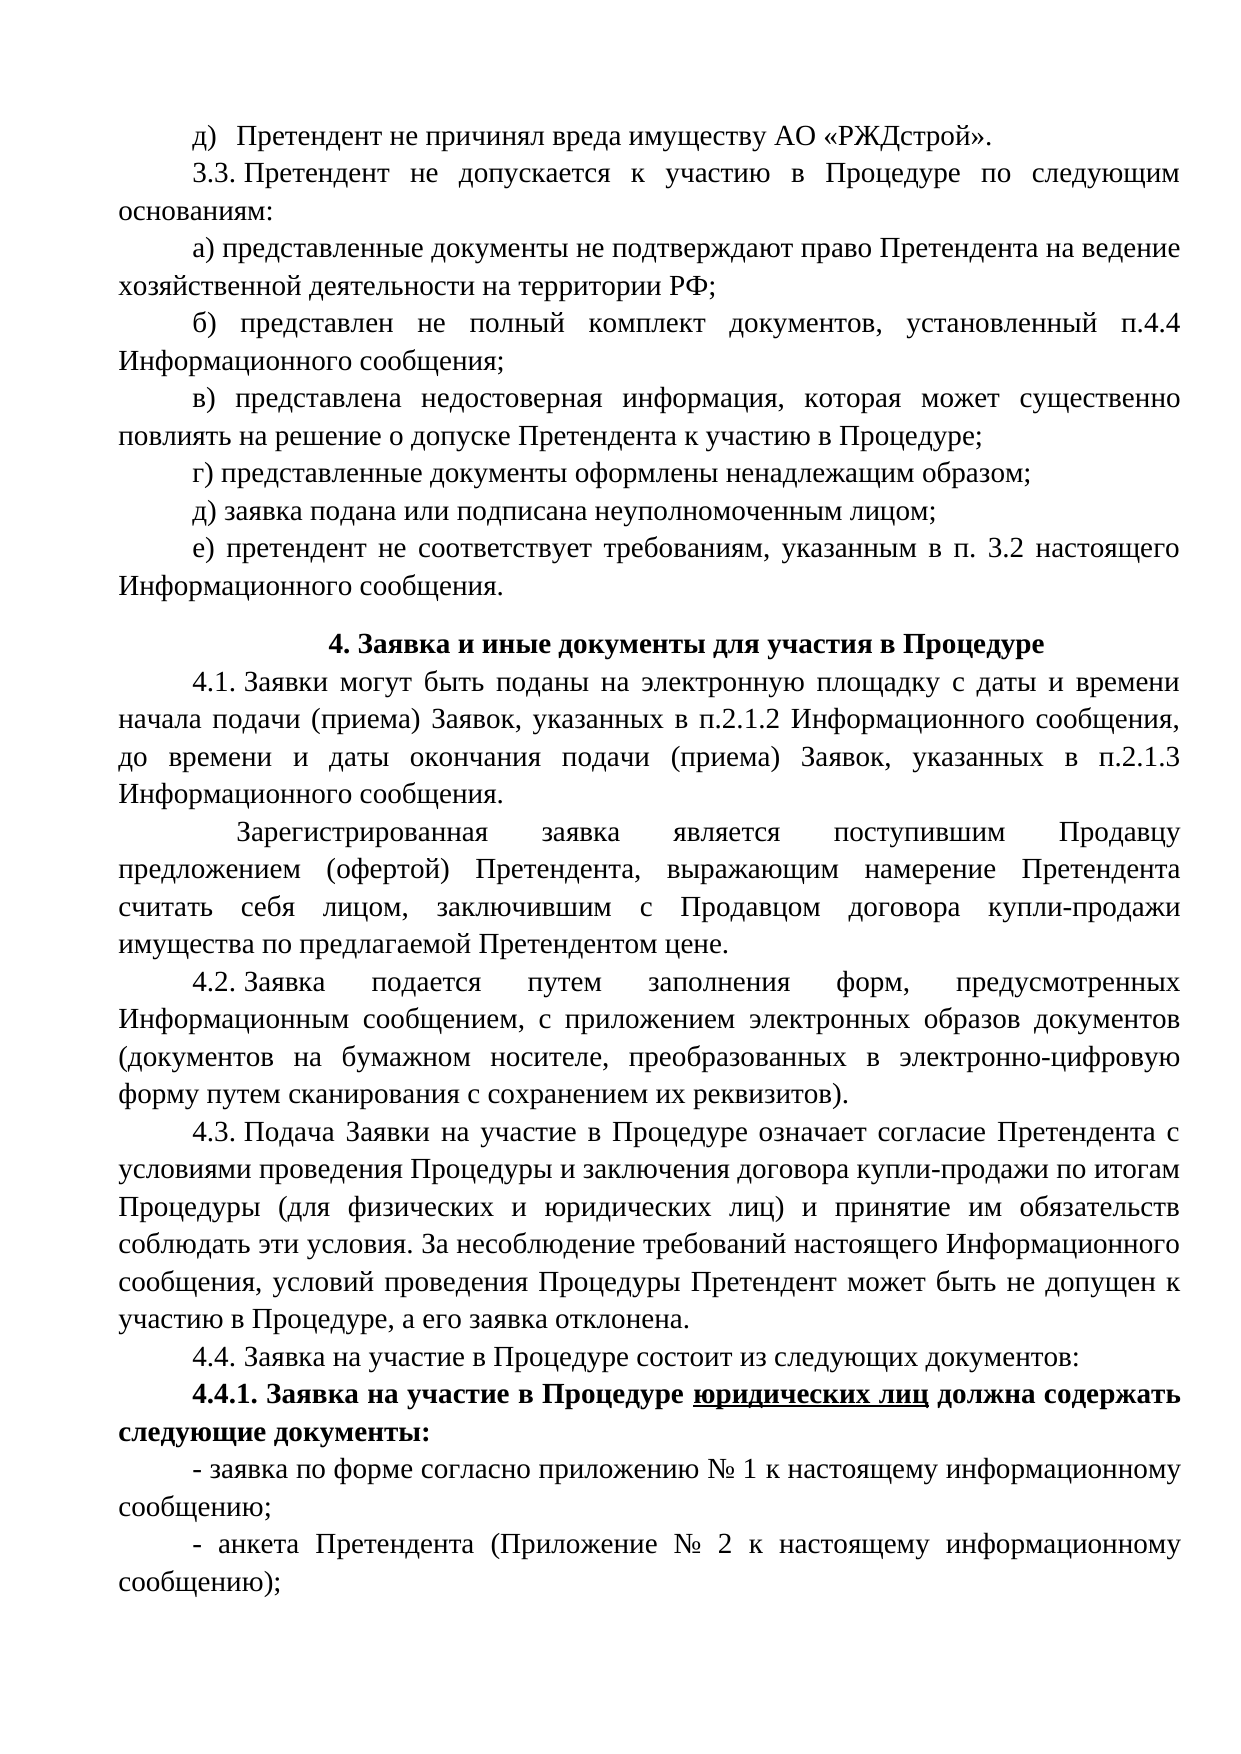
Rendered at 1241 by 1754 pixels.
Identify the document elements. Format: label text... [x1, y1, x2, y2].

text 4. Заявка и иные документы для участия в Процедуре [118, 623, 1181, 661]
list Заявки могут быть поданы на электронную площадку с даты и времени начала подачи (приема) Заявок, указанных в п.2.1.2 Информационного сообщения, до времени и даты окончания подачи (приема) Заявок, указанных в п.2.1.3 Информационного сообщения. [118, 661, 1181, 811]
text е) претендент не соответствует требованиям, указанным в п. 3.2 настоящего Информационного сообщения. [118, 528, 1181, 603]
list Заявка подается путем заполнения форм, предусмотренных Информационным сообщением, с приложением электронных образов документов (документов на бумажном носителе, преобразованных в электронно-цифровую форму путем сканирования с сохранением их реквизитов). [118, 961, 1181, 1111]
list Подача Заявки на участие в Процедуре означает согласие Претендента с условиями проведения Процедуры и заключения договора купли-продажи по итогам Процедуры (для физических и юридических лиц) и принятие им обязательств соблюдать эти условия. За несоблюдение требований настоящего Информационного сообщения, условий проведения Процедуры Претендент может быть не допущен к участию в Процедуре, а его заявка отклонена. [118, 1111, 1181, 1336]
text - заявка по форме согласно приложению № 1 к настоящему информационному сообщению; [118, 1448, 1181, 1523]
text - анкета Претендента (Приложение № 2 к настоящему информационному сообщению); [118, 1523, 1181, 1598]
list Заявка на участие в Процедуре состоит из следующих документов: [118, 1336, 1181, 1373]
text 4.4.1. Заявка на участие в Процедуре юридических лиц должна содержать следующие документы: [118, 1373, 1181, 1448]
text Зарегистрированная заявка является поступившим Продавцу предложением (офертой) Претендента, выражающим намерение Претендента считать себя лицом, заключившим с Продавцом договора купли-продажи имущества по предлагаемой Претендентом цене. [118, 811, 1181, 961]
text г) представленные документы оформлены ненадлежащим образом; [118, 453, 1181, 490]
list Претендент не допускается к участию в Процедуре по следующим основаниям: [118, 153, 1181, 228]
text в) представлена недостоверная информация, которая может существенно повлиять на решение о допуске Претендента к участию в Процедуре; [118, 378, 1181, 453]
list Претендент не причинял вреда имуществу АО «РЖДстрой». [118, 115, 1181, 153]
text д) заявка подана или подписана неуполномоченным лицом; [118, 490, 1181, 528]
text а) представленные документы не подтверждают право Претендента на ведение хозяйственной деятельности на территории РФ; [118, 228, 1181, 303]
text б) представлен не полный комплект документов, установленный п.4.4 Информационного сообщения; [118, 303, 1181, 378]
